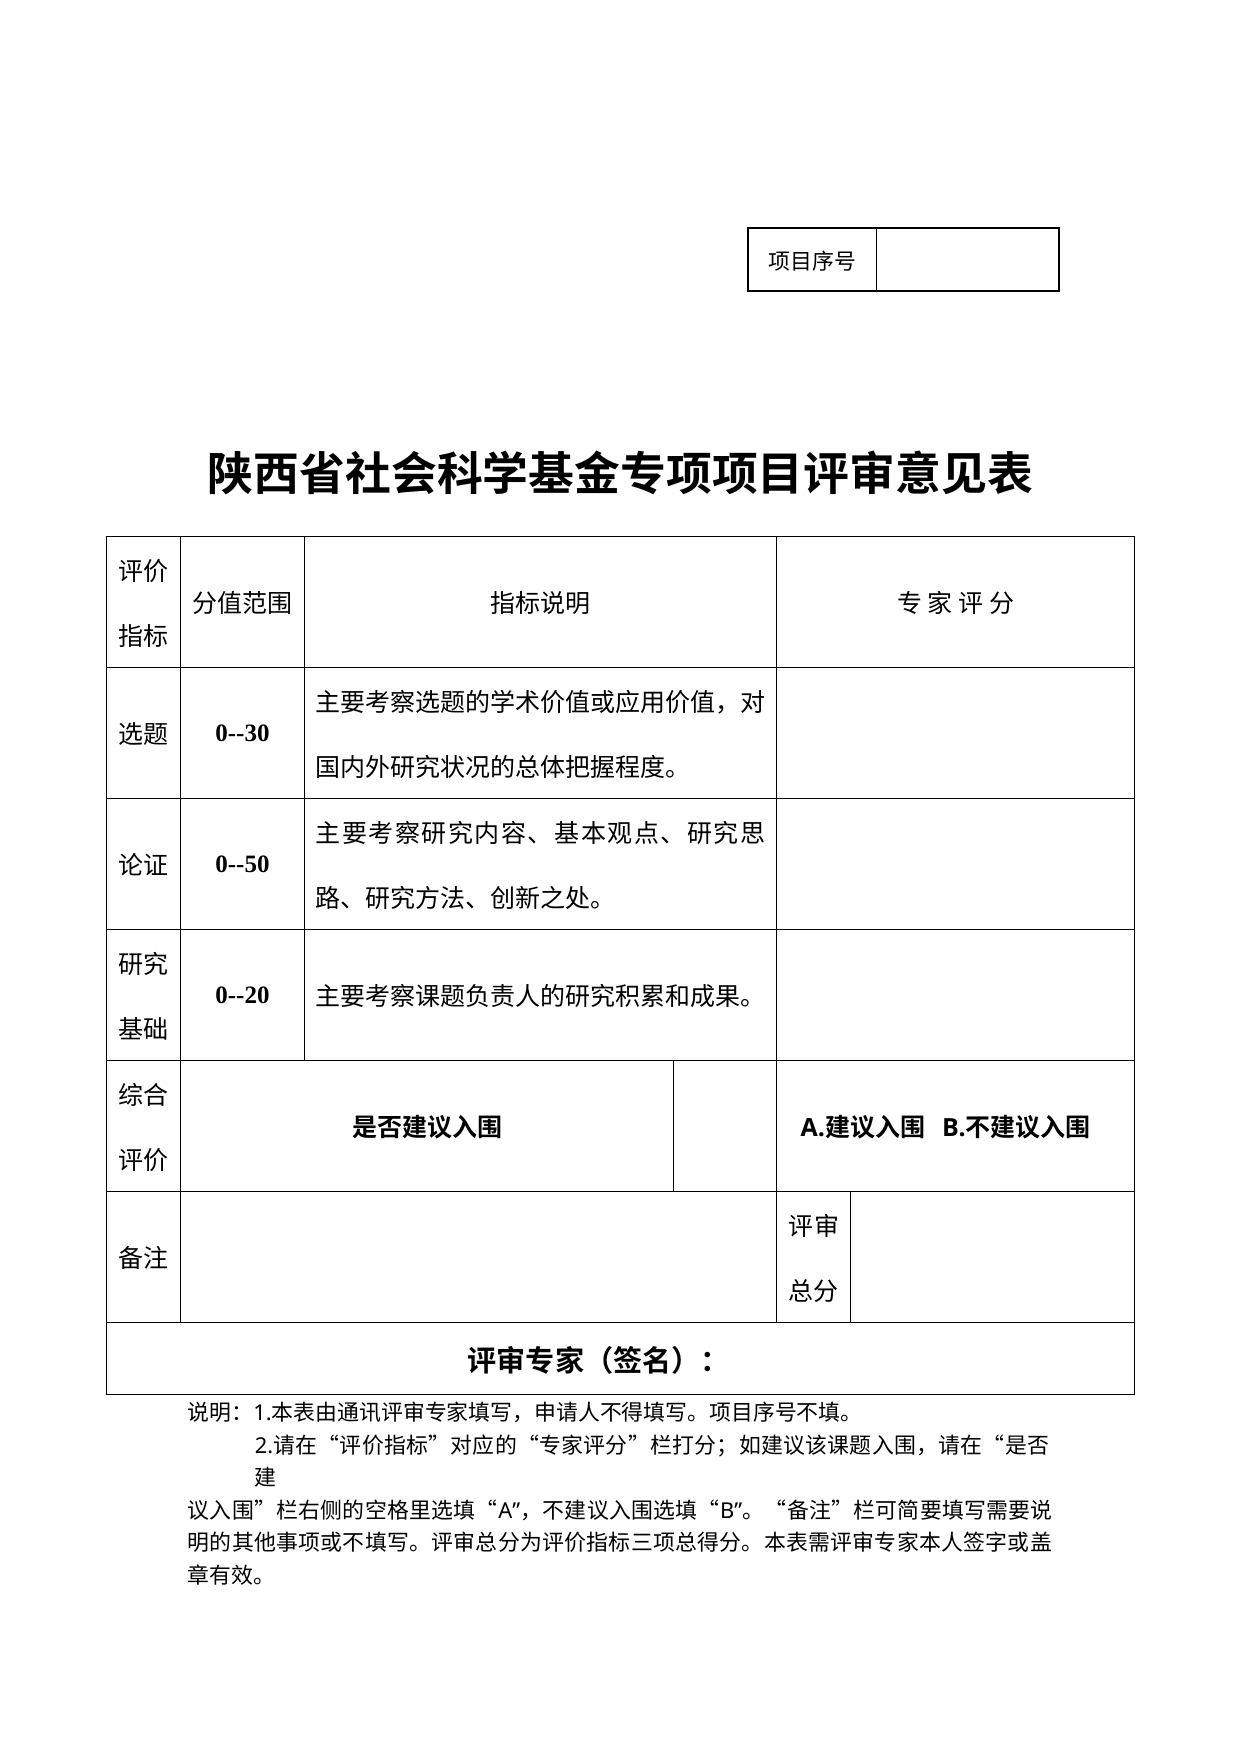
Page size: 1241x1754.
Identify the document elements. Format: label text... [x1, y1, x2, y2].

text 陕西省社会科学基金专项项目评审意见表 [187, 422, 1053, 519]
table_cell [851, 1192, 1134, 1322]
table_cell 主要考察研究内容、基本观点、研究思路、研究方法、创新之处。 [305, 799, 776, 929]
table_header [877, 229, 1058, 290]
table_cell 0--50 [181, 799, 304, 929]
table_cell [777, 668, 1134, 798]
table_cell 选题 [107, 668, 180, 798]
text 议入围”栏右侧的空格里选填“A”，不建议入围选填“B”。“备注”栏可简要填写需要说明的其他事项或不填写。评审总分为评价指标三项总得分。本表需评审专家本人签字或盖章有效。 [187, 1492, 1053, 1590]
table_cell [777, 799, 1134, 929]
table_cell 评审总分 [777, 1192, 850, 1322]
table_cell [777, 930, 1134, 1060]
table_cell 研究基础 [107, 930, 180, 1060]
table_cell [674, 1061, 776, 1191]
table_cell 评审专家（签名）： [107, 1323, 1134, 1394]
table_cell 0--30 [181, 668, 304, 798]
table_cell 论证 [107, 799, 180, 929]
table_cell A.建议入围 B.不建议入围 [777, 1061, 1134, 1191]
table_header 分值范围 [181, 537, 304, 667]
table_cell 备注 [107, 1192, 180, 1322]
table_cell 是否建议入围 [181, 1061, 673, 1191]
table_header 专 家 评 分 [777, 537, 1134, 667]
table_cell 0--20 [181, 930, 304, 1060]
table_header 项目序号 [749, 229, 876, 290]
text 说明：1.本表由通讯评审专家填写，申请人不得填写。项目序号不填。 [187, 1395, 1053, 1427]
table_cell [181, 1192, 776, 1322]
text 2.请在“评价指标”对应的“专家评分”栏打分；如建议该课题入围，请在“是否建 [254, 1427, 1053, 1492]
table_header 评价 指标 [107, 537, 180, 667]
table_cell 主要考察课题负责人的研究积累和成果。 [305, 930, 776, 1060]
table_header 指标说明 [305, 537, 776, 667]
table_cell 综合 评价 [107, 1061, 180, 1191]
table_cell 主要考察选题的学术价值或应用价值，对国内外研究状况的总体把握程度。 [305, 668, 776, 798]
